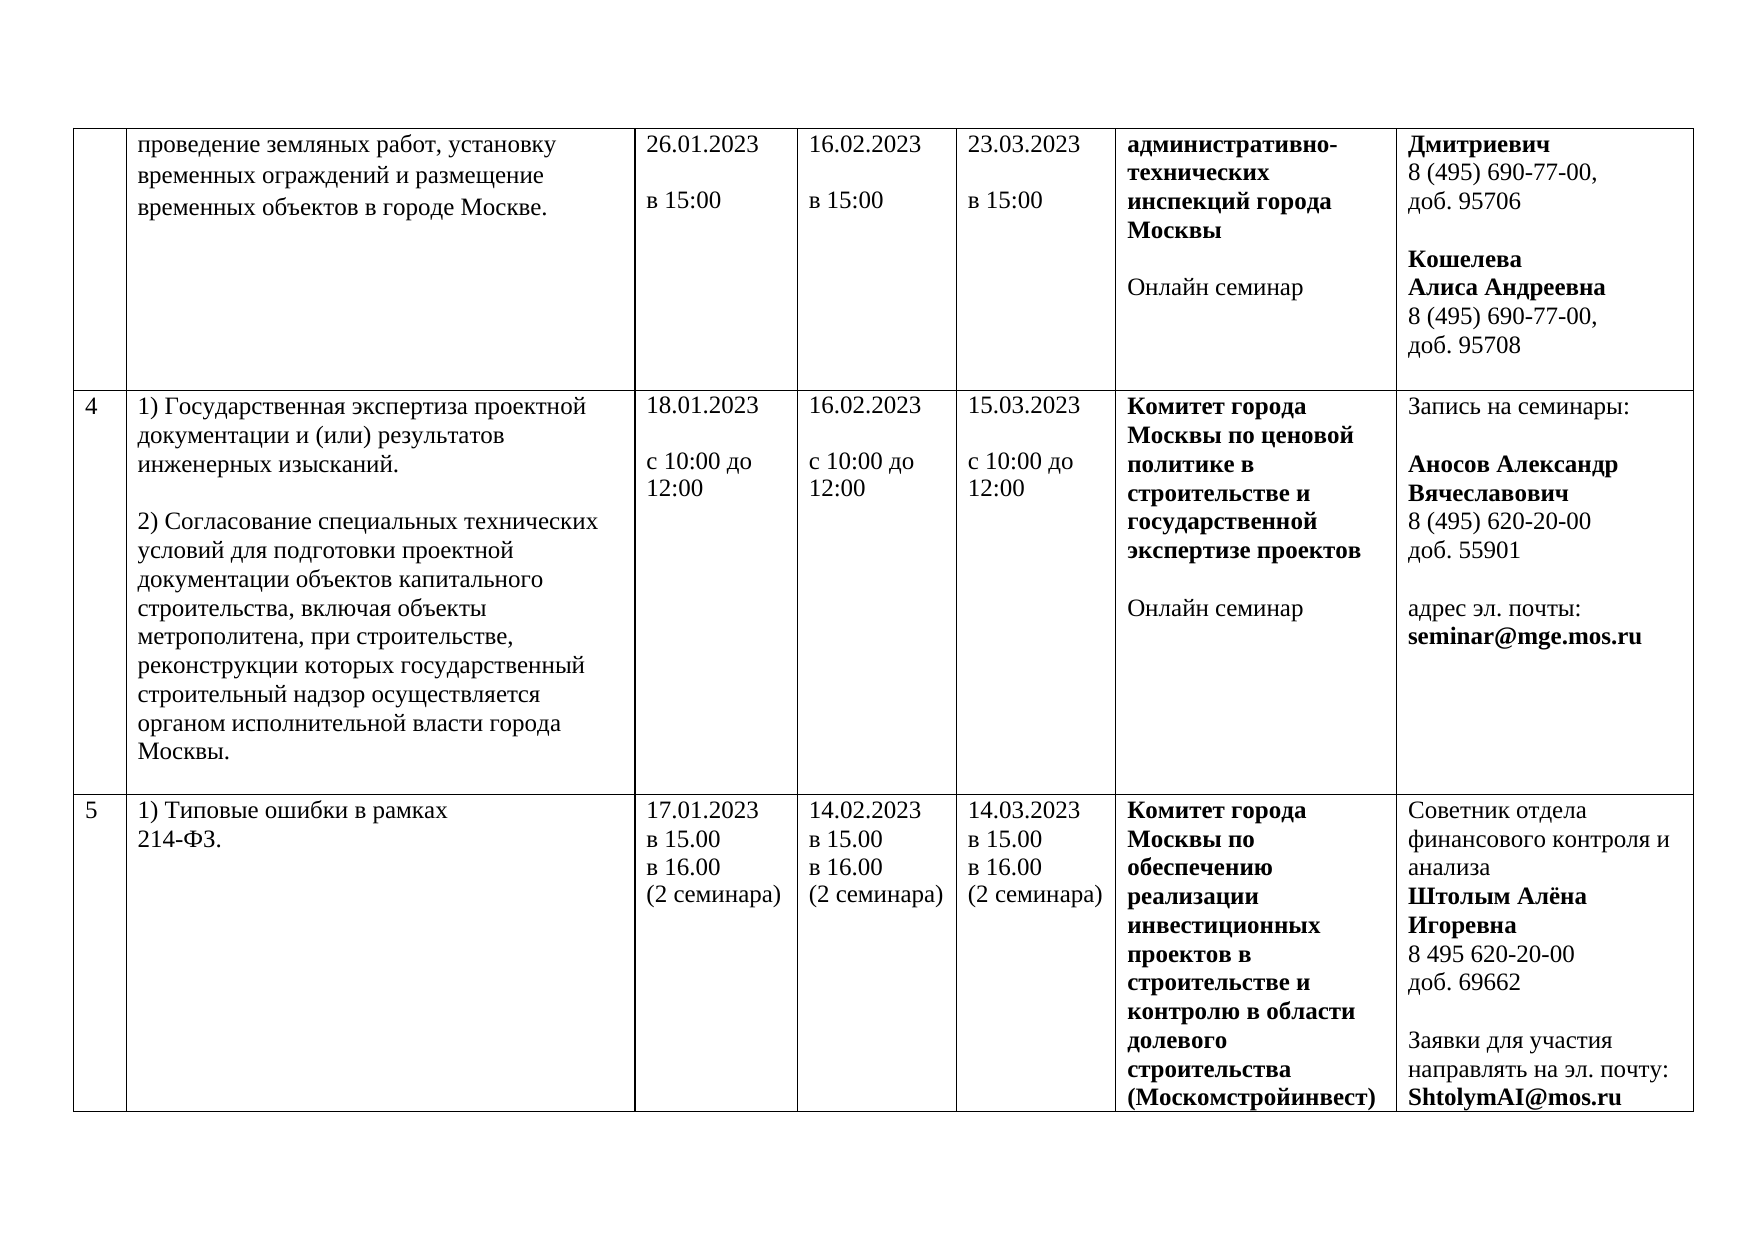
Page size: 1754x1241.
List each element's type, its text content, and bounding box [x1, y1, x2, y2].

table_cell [1397, 795, 1693, 1111]
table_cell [957, 795, 1115, 1111]
table_cell 5 [74, 795, 126, 1111]
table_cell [636, 129, 797, 390]
table_cell 15.03.2023 с 10:00 до 12:00 [957, 391, 1115, 794]
table_cell 4 [74, 391, 126, 794]
table_cell 1) Государственная экспертиза проектной документации и (или) результатов инженерных изысканий. 2) Согласование специальных технических условий для подготовки проектной документации объектов капитального строительства, включая объекты метрополитена, при строительстве, реконструкции которых государственный строительный надзор осуществляется органом исполнительной власти города Москвы. [127, 391, 634, 794]
table_cell 3 [74, 129, 126, 390]
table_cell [636, 795, 797, 1111]
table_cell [127, 129, 634, 390]
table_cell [1116, 795, 1396, 1111]
table_cell 16.02.2023 с 10:00 до 12:00 [798, 391, 956, 794]
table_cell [127, 795, 634, 1111]
table_cell Комитет города Москвы по ценовой политике в строительстве и государственной экспертизе проектов Онлайн семинар [1116, 391, 1396, 794]
table_cell 18.01.2023 с 10:00 до 12:00 [636, 391, 797, 794]
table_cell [798, 129, 956, 390]
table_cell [957, 129, 1115, 390]
table_cell Запись на семинары: Аносов Александр Вячеславович 8 (495) 620-20-00 доб. 55901 адрес эл. почты: seminar@mge.mos.ru [1397, 391, 1693, 794]
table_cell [798, 795, 956, 1111]
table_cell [1397, 129, 1693, 390]
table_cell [1116, 129, 1396, 390]
